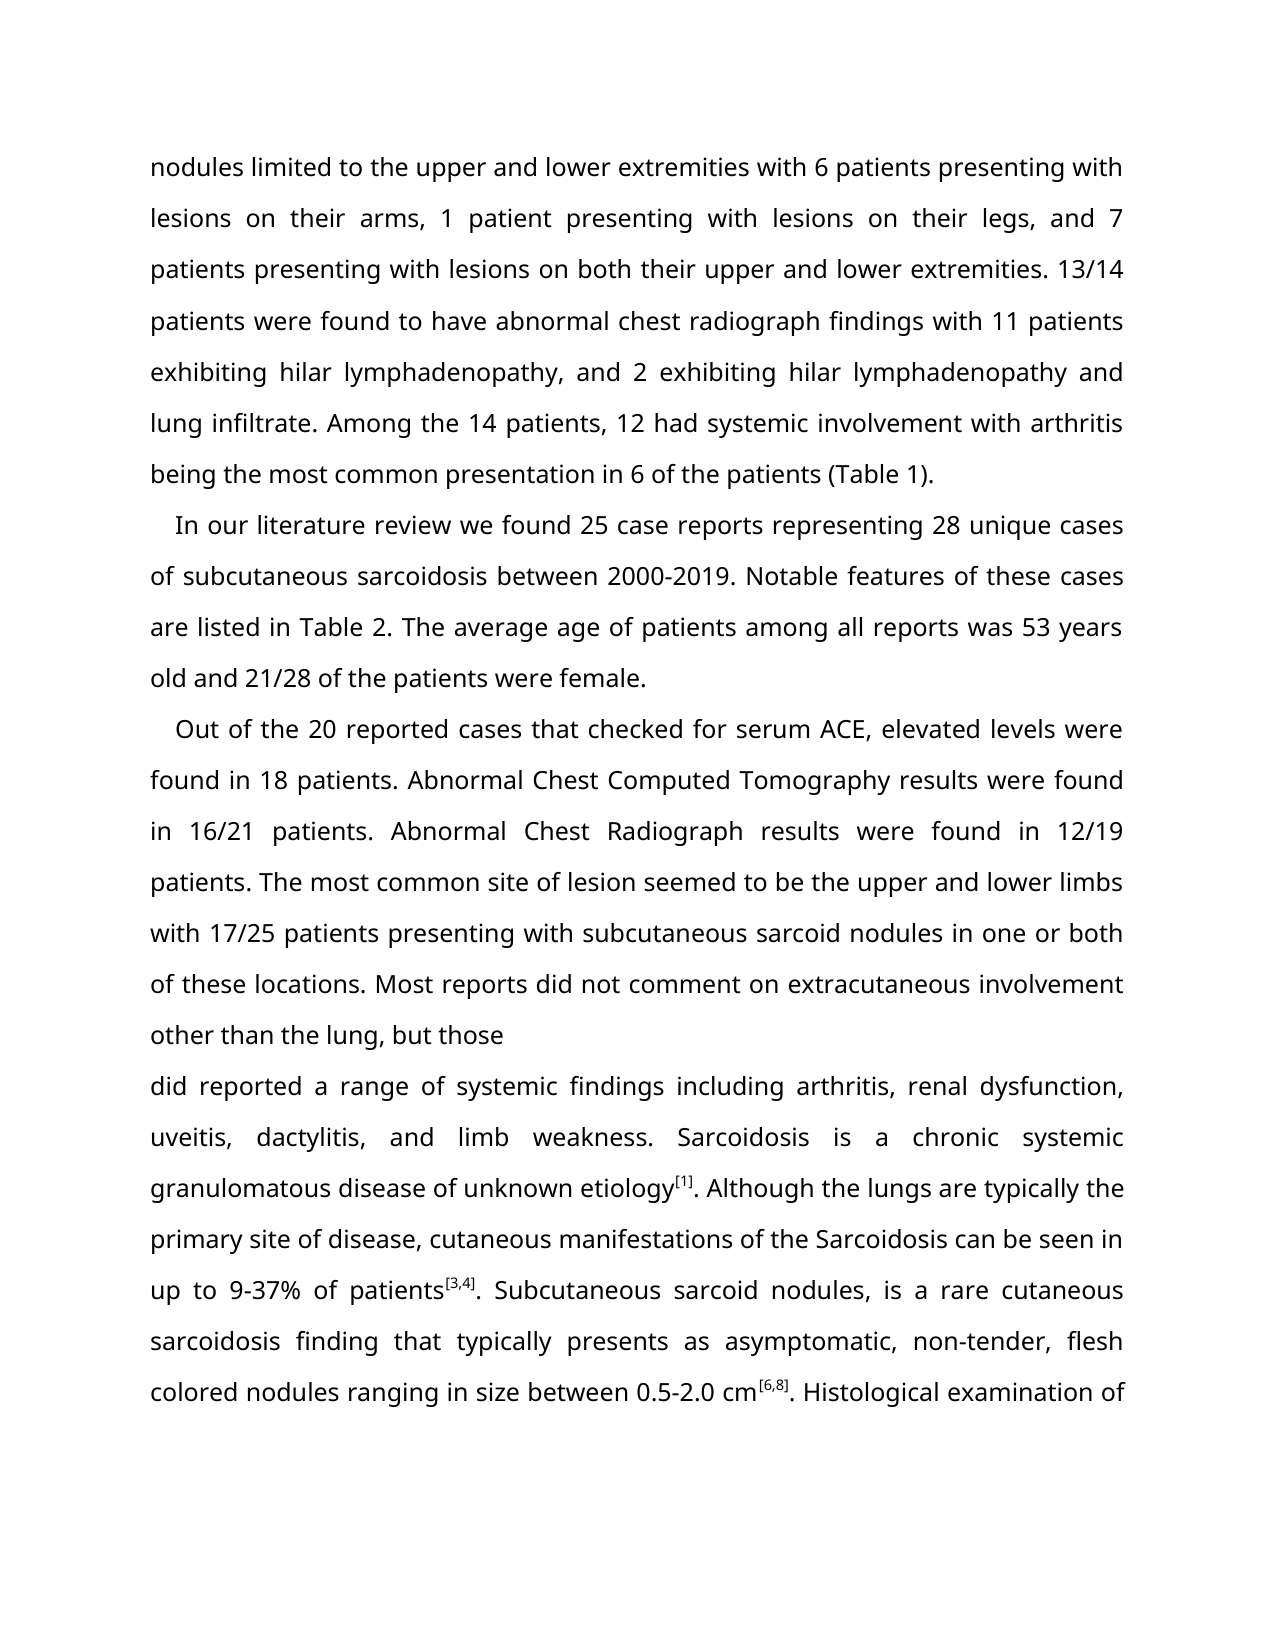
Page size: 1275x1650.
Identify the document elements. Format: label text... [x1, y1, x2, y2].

text In our literature review we found 25 case reports representing 28 unique cases of subcutaneous sarcoidosis between 2000-2019. Notable features of these cases are listed in Table 2. The average age of patients among all reports was 53 years old and 21/28 of the patients were female. [150, 507, 1125, 694]
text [150, 150, 1125, 490]
text Out of the 20 reported cases that checked for serum ACE, elevated levels were found in 18 patients. Abnormal Chest Computed Tomography results were found in 16/21 patients. Abnormal Chest Radiograph results were found in 12/19 patients. The most common site of lesion seemed to be the upper and lower limbs with 17/25 patients presenting with subcutaneous sarcoid nodules in one or both of these locations. Most reports did not comment on extracutaneous involvement other than the lung, but those [150, 711, 1125, 1052]
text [150, 1069, 1125, 1409]
